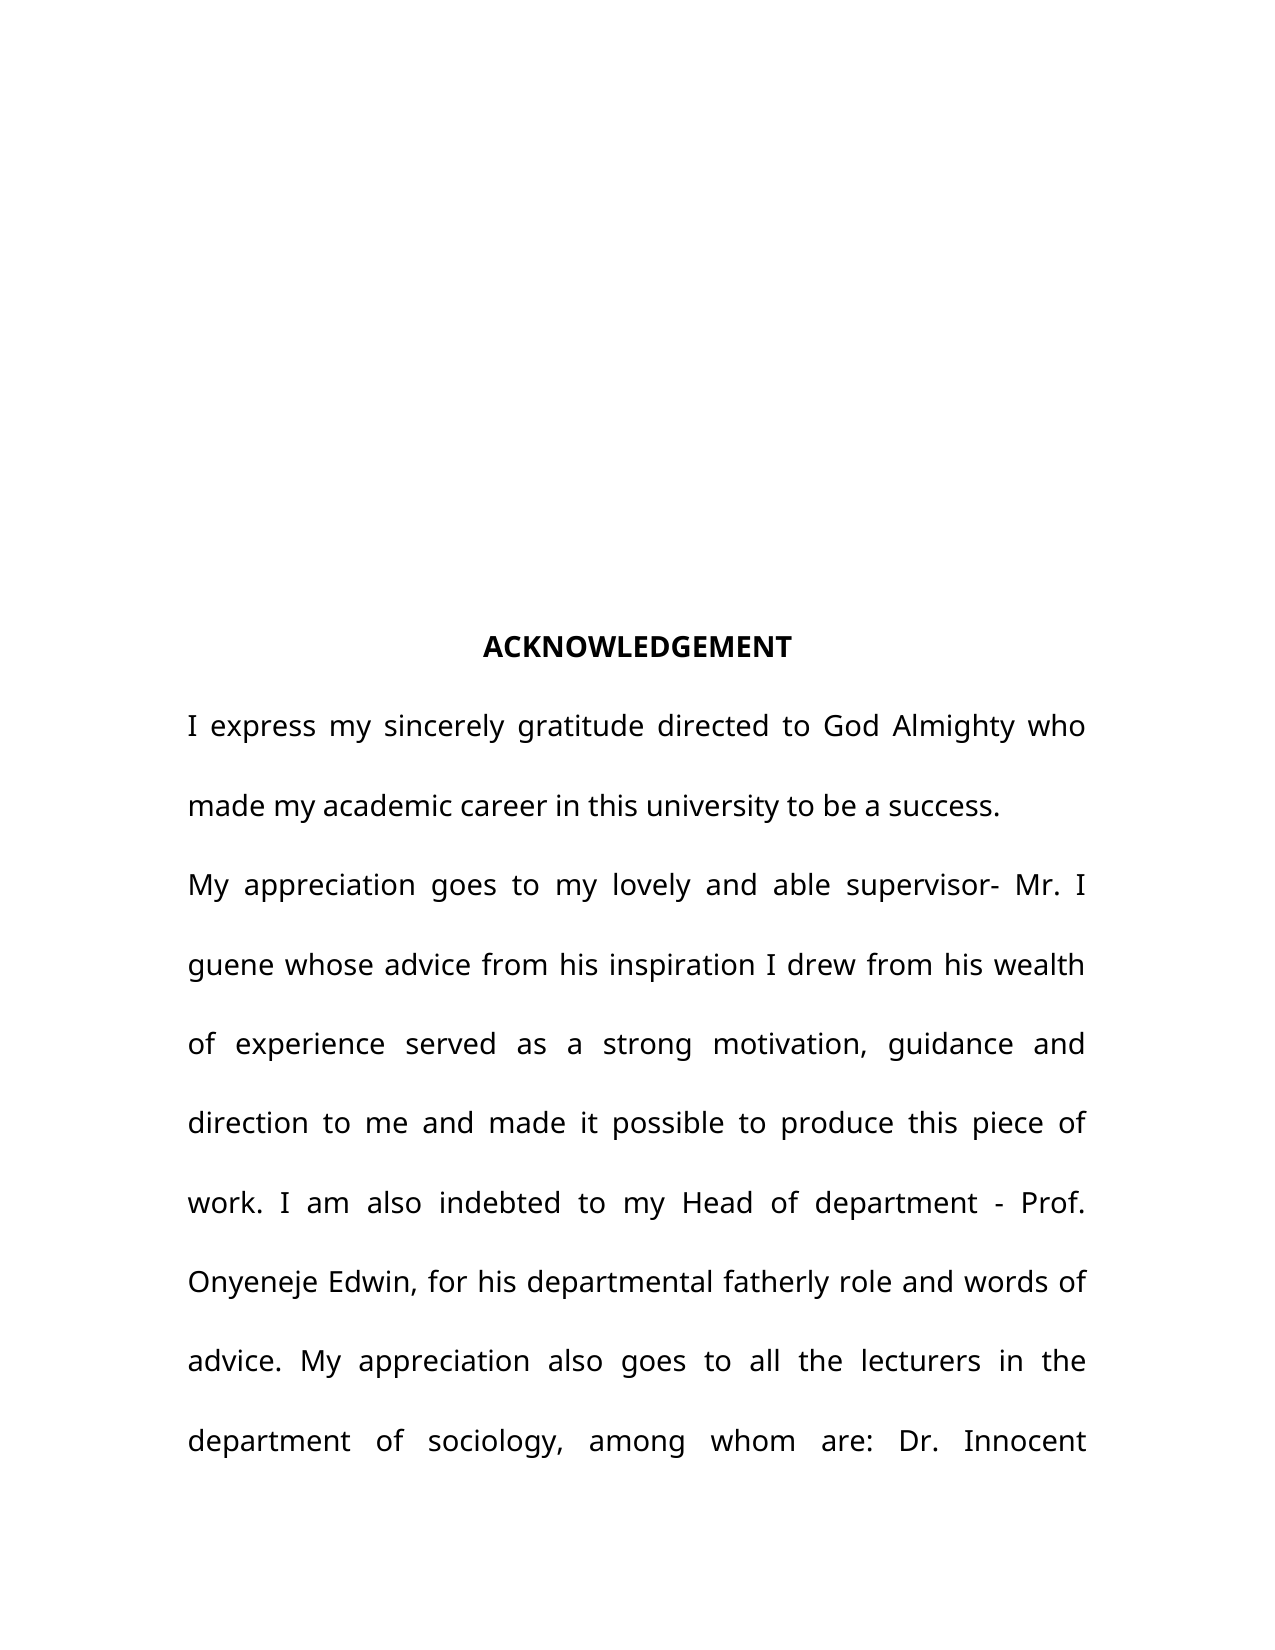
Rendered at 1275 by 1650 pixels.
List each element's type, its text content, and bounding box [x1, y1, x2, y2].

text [187, 864, 1087, 1460]
text ACKNOWLEDGEMENT [187, 626, 1087, 666]
text I express my sincerely gratitude directed to God Almighty who made my academic career in this university to be a success. [187, 706, 1087, 825]
